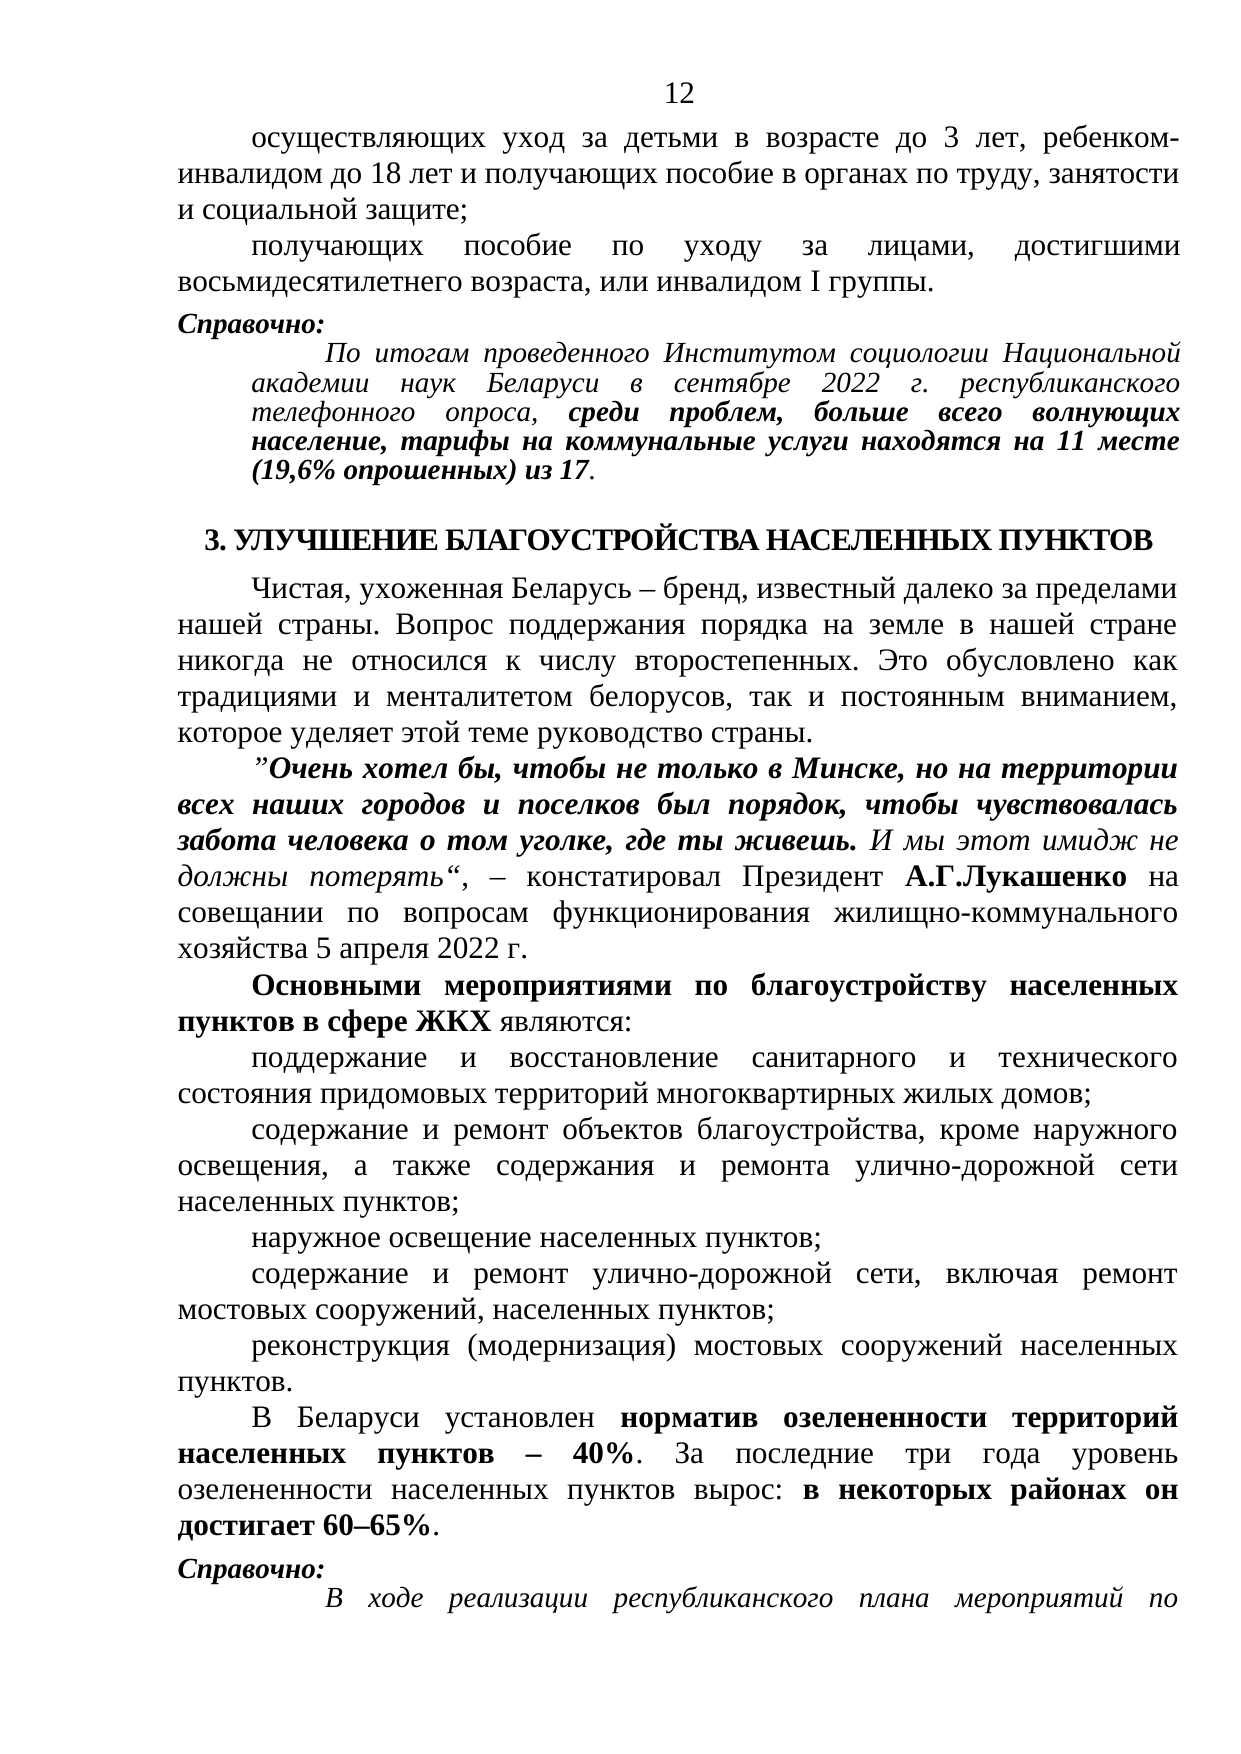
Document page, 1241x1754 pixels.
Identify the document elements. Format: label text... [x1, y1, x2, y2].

text содержание и ремонт объектов благоустройства, кроме наружного освещения, а также содержания и ремонта улично-дорожной сети населенных пунктов; [177, 1110, 1179, 1218]
text Основными мероприятиями по благоустройству населенных пунктов в сфере ЖКХ являются: [177, 966, 1179, 1038]
text Справочно: [177, 310, 1181, 339]
text реконструкция (модернизация) мостовых сооружений населенных пунктов. [177, 1327, 1179, 1398]
text Справочно: [177, 1555, 1179, 1584]
text По итогам проведенного Институтом социологии Национальной академии наук Беларуси в сентябре 2022 г. республиканского телефонного опроса, среди проблем, больше всего волнующих население, тарифы на коммунальные услуги находятся на 11 месте (19,6% опрошенных) из 17. [251, 339, 1181, 485]
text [251, 1584, 1179, 1613]
text содержание и ремонт улично-дорожной сети, включая ремонт мостовых сооружений, населенных пунктов; [177, 1254, 1179, 1327]
text 3. УЛУЧШЕНИЕ БЛАГОУСТРОЙСТВА НАСЕЛЕННЫХ ПУНКТОВ [177, 521, 1181, 557]
text ”Очень хотел бы, чтобы не только в Минске, но на территории всех наших городов и поселков был порядок, чтобы чувствовалась забота человека о том уголке, где ты живешь. И мы этот имидж не должны потерять“, – констатировал Президент А.Г.Лукашенко на совещании по вопросам функционирования жилищно-коммунального хозяйства 5 апреля 2022 г. [177, 750, 1179, 966]
text получающих пособие по уходу за лицами, достигшими восьмидесятилетнего возраста, или инвалидом I группы. [177, 226, 1181, 298]
text наружное освещение населенных пунктов; [177, 1218, 1179, 1254]
text Чистая, ухоженная Беларусь – бренд, известный далеко за пределами нашей страны. Вопрос поддержания порядка на земле в нашей стране никогда не относился к числу второстепенных. Это обусловлено как традициями и менталитетом белорусов, так и постоянным вниманием, которое уделяет этой теме руководство страны. [177, 570, 1179, 750]
text В Беларуси установлен норматив озелененности территорий населенных пунктов – 40%. За последние три года уровень озелененности населенных пунктов вырос: в некоторых районах он достигает 60–65%. [177, 1398, 1179, 1543]
text поддержание и восстановление санитарного и технического состояния придомовых территорий многоквартирных жилых домов; [177, 1038, 1179, 1110]
text осуществляющих уход за детьми в возрасте до 3 лет, ребенком-инвалидом до 18 лет и получающих пособие в органах по труду, занятости и социальной защите; [177, 118, 1181, 226]
